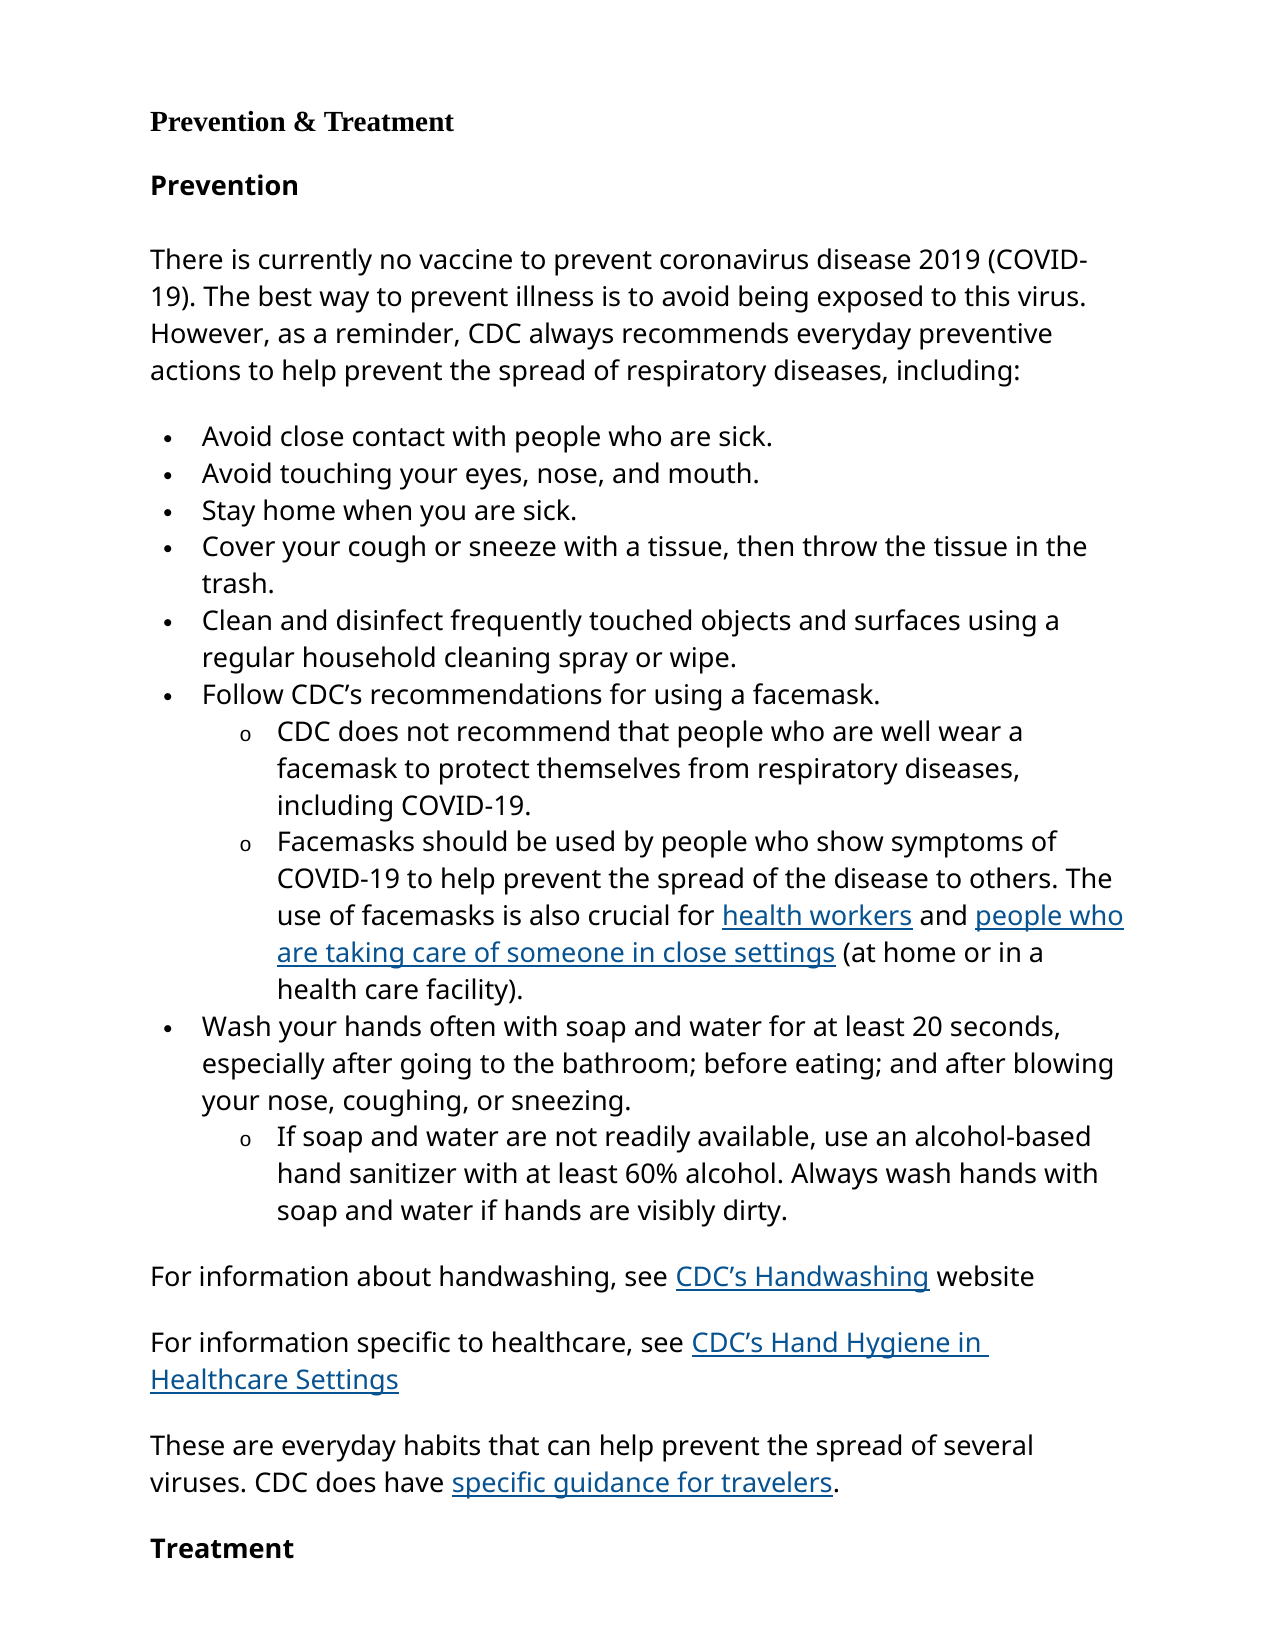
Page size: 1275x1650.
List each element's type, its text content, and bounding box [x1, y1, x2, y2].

list Cover your cough or sneeze with a tissue, then throw the tissue in the trash. [164, 528, 1125, 602]
list Avoid touching your eyes, nose, and mouth. [164, 454, 1125, 491]
text Prevention & Treatment [150, 104, 1125, 138]
text For information specific to healthcare, see CDC’s Hand Hygiene in Healthcare Settings [150, 1324, 1125, 1397]
text There is currently no vaccine to prevent coronavirus disease 2019 (COVID-19). The best way to prevent illness is to avoid being exposed to this virus. However, as a reminder, CDC always recommends everyday preventive actions to help prevent the spread of respiratory diseases, including: [150, 241, 1125, 388]
text For information about handwashing, see CDC’s Handwashing website [150, 1258, 1125, 1294]
text These are everyday habits that can help prevent the spread of several viruses. CDC does have specific guidance for travelers. [150, 1427, 1125, 1500]
text Treatment [150, 1529, 1125, 1566]
list Follow CDC’s recommendations for using a facemask. [164, 675, 1125, 712]
list Wash your hands often with soap and water for at least 20 seconds, especially after going to the bathroom; before eating; and after blowing your nose, coughing, or sneezing. [164, 1007, 1125, 1118]
list Avoid close contact with people who are sick. [164, 417, 1125, 454]
list Facemasks should be used by people who show symptoms of COVID-19 to help prevent the spread of the disease to others. The use of facemasks is also crucial for health workers and people who are taking care of someone in close settings (at home or in a health care facility). [239, 823, 1125, 1007]
text Prevention [150, 167, 1125, 204]
list CDC does not recommend that people who are well wear a facemask to protect themselves from respiratory diseases, including COVID-19. [239, 712, 1125, 823]
list Clean and disinfect frequently touched objects and surfaces using a regular household cleaning spray or wipe. [164, 602, 1125, 675]
list If soap and water are not readily available, use an alcohol-based hand sanitizer with at least 60% alcohol. Always wash hands with soap and water if hands are visibly dirty. [239, 1118, 1125, 1228]
list Stay home when you are sick. [164, 491, 1125, 528]
